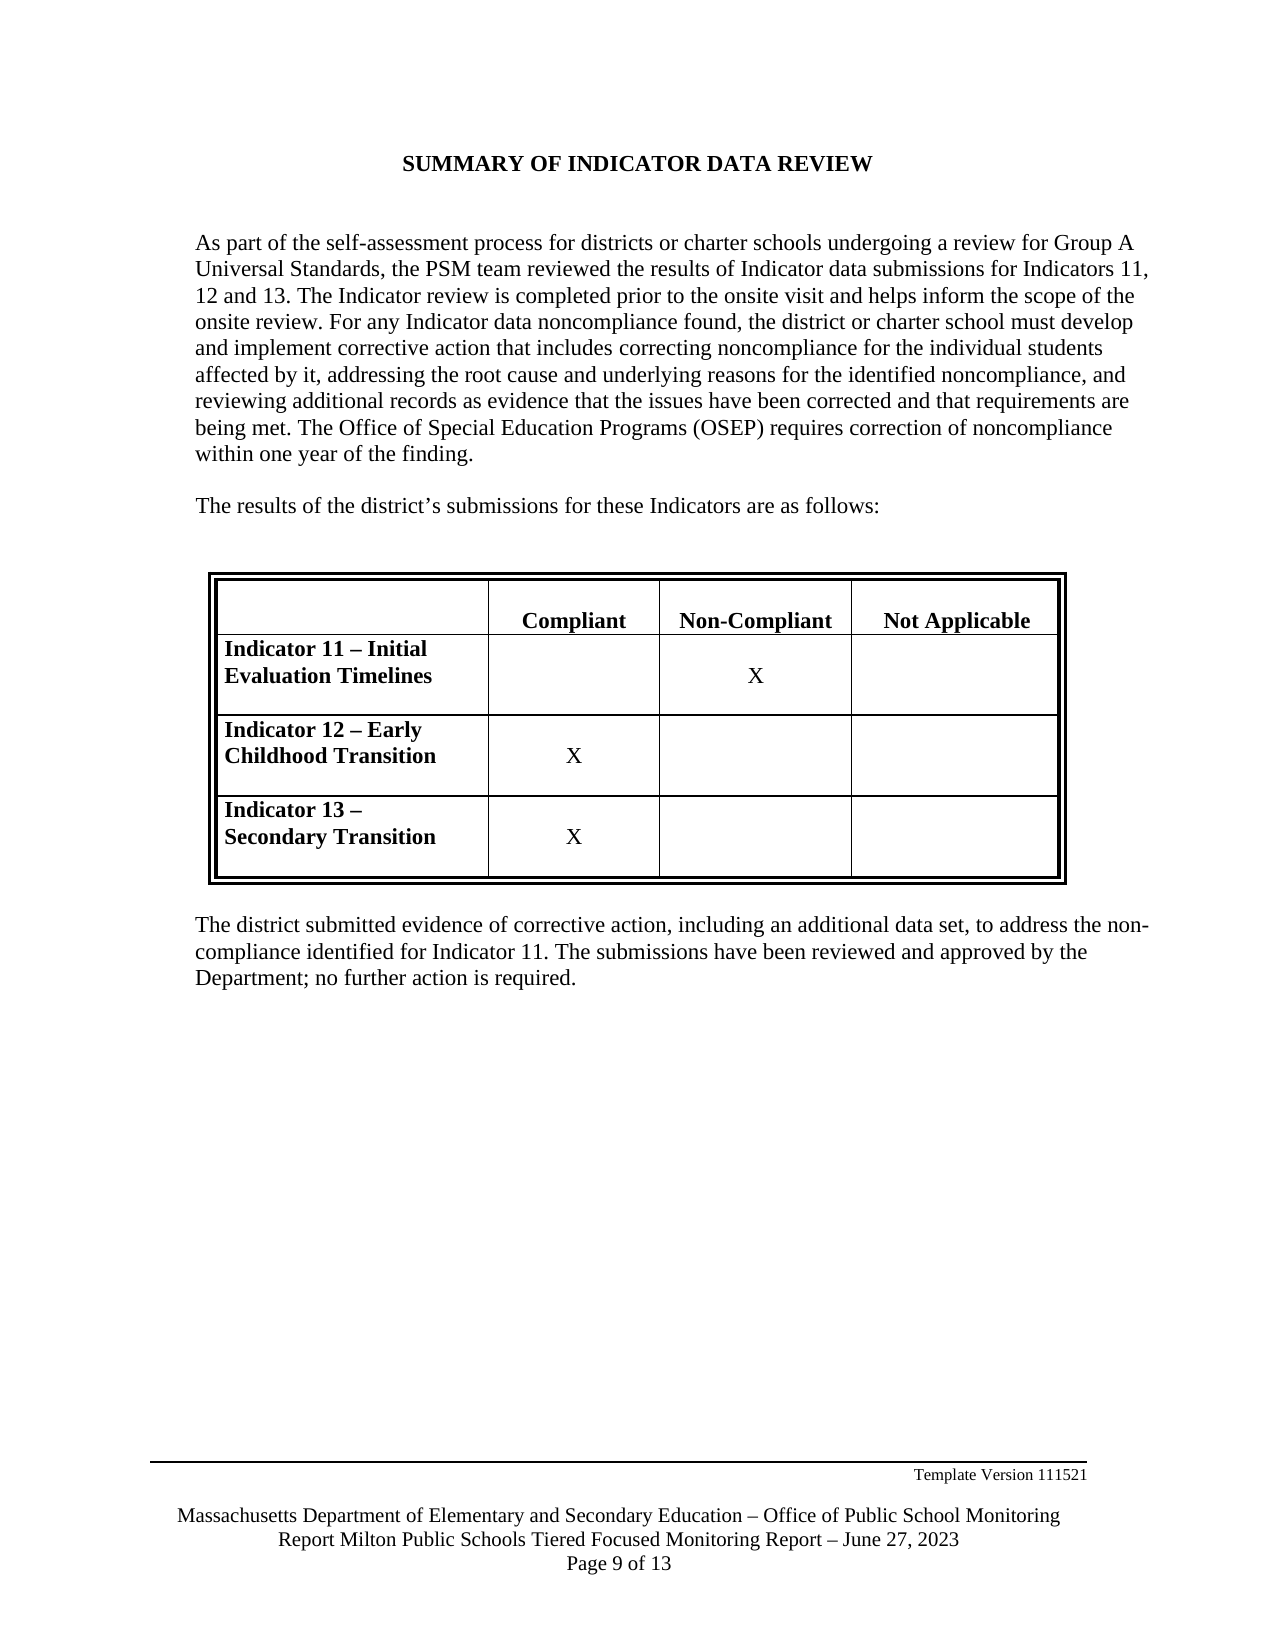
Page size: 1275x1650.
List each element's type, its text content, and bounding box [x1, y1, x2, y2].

table_cell X [489, 797, 659, 876]
table_cell [660, 797, 851, 876]
table_header Not Applicable [852, 575, 1062, 634]
text The district submitted evidence of corrective action, including an additional data set, to address the non-compliance identified for Indicator 11. The submissions have been reviewed and approved by the Department; no further action is required. [195, 911, 1172, 990]
subtitle SUMMARY OF INDICATOR DATA REVIEW [150, 150, 1125, 176]
text The results of the district’s submissions for these Indicators are as follows: [195, 493, 1172, 519]
text As part of the self-assessment process for districts or charter schools undergoing a review for Group A Universal Standards, the PSM team reviewed the results of Indicator data submissions for Indicators 11, 12 and 13. The Indicator review is completed prior to the onsite visit and helps inform the scope of the onsite review. For any Indicator data noncompliance found, the district or charter school must develop and implement corrective action that includes correcting noncompliance for the individual students affected by it, addressing the root cause and underlying reasons for the identified noncompliance, and reviewing additional records as evidence that the issues have been corrected and that requirements are being met. The Office of Special Education Programs (OSEP) requires correction of noncompliance within one year of the finding. [195, 229, 1172, 466]
table_header [213, 575, 488, 634]
table_cell [660, 716, 851, 795]
table_cell Indicator 11 – Initial Evaluation Timelines [218, 635, 488, 714]
table_cell [852, 635, 1057, 714]
table_cell [852, 716, 1057, 795]
table_header Compliant [489, 581, 659, 634]
table_cell X [489, 716, 659, 795]
table_cell X [660, 635, 851, 714]
table_header Non-Compliant [660, 581, 851, 634]
table_cell [852, 797, 1057, 876]
table_cell Indicator 12 – Early Childhood Transition [218, 716, 488, 795]
table_cell Indicator 13 – Secondary Transition [218, 797, 488, 876]
table_cell [489, 635, 659, 714]
